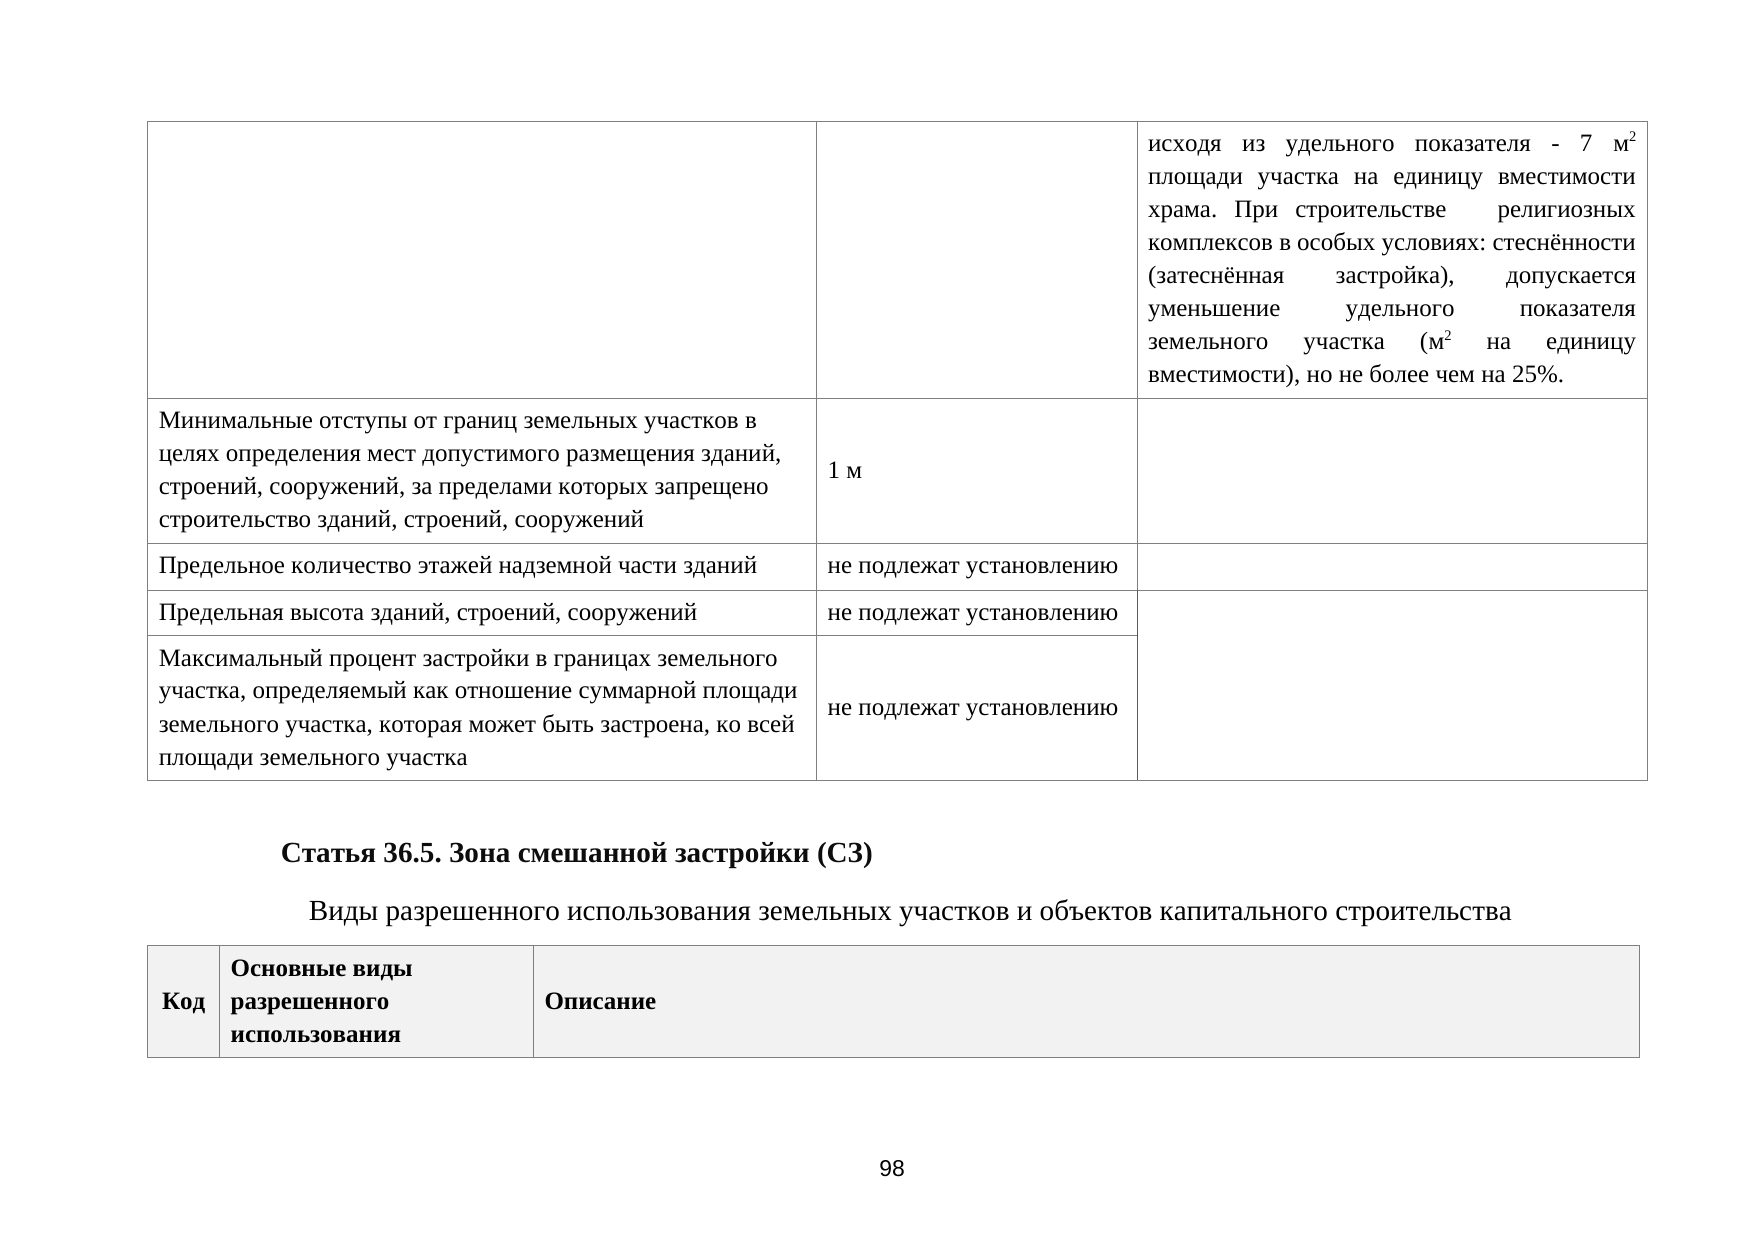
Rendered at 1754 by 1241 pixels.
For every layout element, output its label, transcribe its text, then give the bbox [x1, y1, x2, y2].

table_header Основные виды разрешенного использования [220, 946, 533, 1057]
table_cell Предельная высота зданий, строений, сооружений [148, 591, 816, 635]
table_header Код [148, 946, 219, 1057]
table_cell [817, 122, 1137, 398]
table_cell не подлежат установлению [817, 591, 1137, 635]
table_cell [148, 122, 816, 398]
table_cell Предельное количество этажей надземной части зданий [148, 544, 816, 589]
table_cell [1138, 122, 1647, 398]
text Виды разрешенного использования земельных участков и объектов капитального строительства [148, 893, 1636, 927]
table_cell [1138, 544, 1647, 589]
table_cell [1138, 399, 1647, 543]
table_header Описание [534, 946, 1639, 1057]
table_cell не подлежат установлению [817, 544, 1137, 589]
table_cell [1138, 591, 1647, 780]
table_cell 1 м [817, 399, 1137, 543]
table_cell Минимальные отступы от границ земельных участков в целях определения мест допустимого размещения зданий, строений, сооружений, за пределами которых запрещено строительство зданий, строений, сооружений [148, 399, 816, 543]
table_cell Максимальный процент застройки в границах земельного участка, определяемый как отношение суммарной площади земельного участка, которая может быть застроена, ко всей площади земельного участка [148, 636, 816, 780]
text Статья 36.5. Зона смешанной застройки (СЗ) [281, 835, 1636, 868]
table_cell не подлежат установлению [817, 636, 1137, 780]
